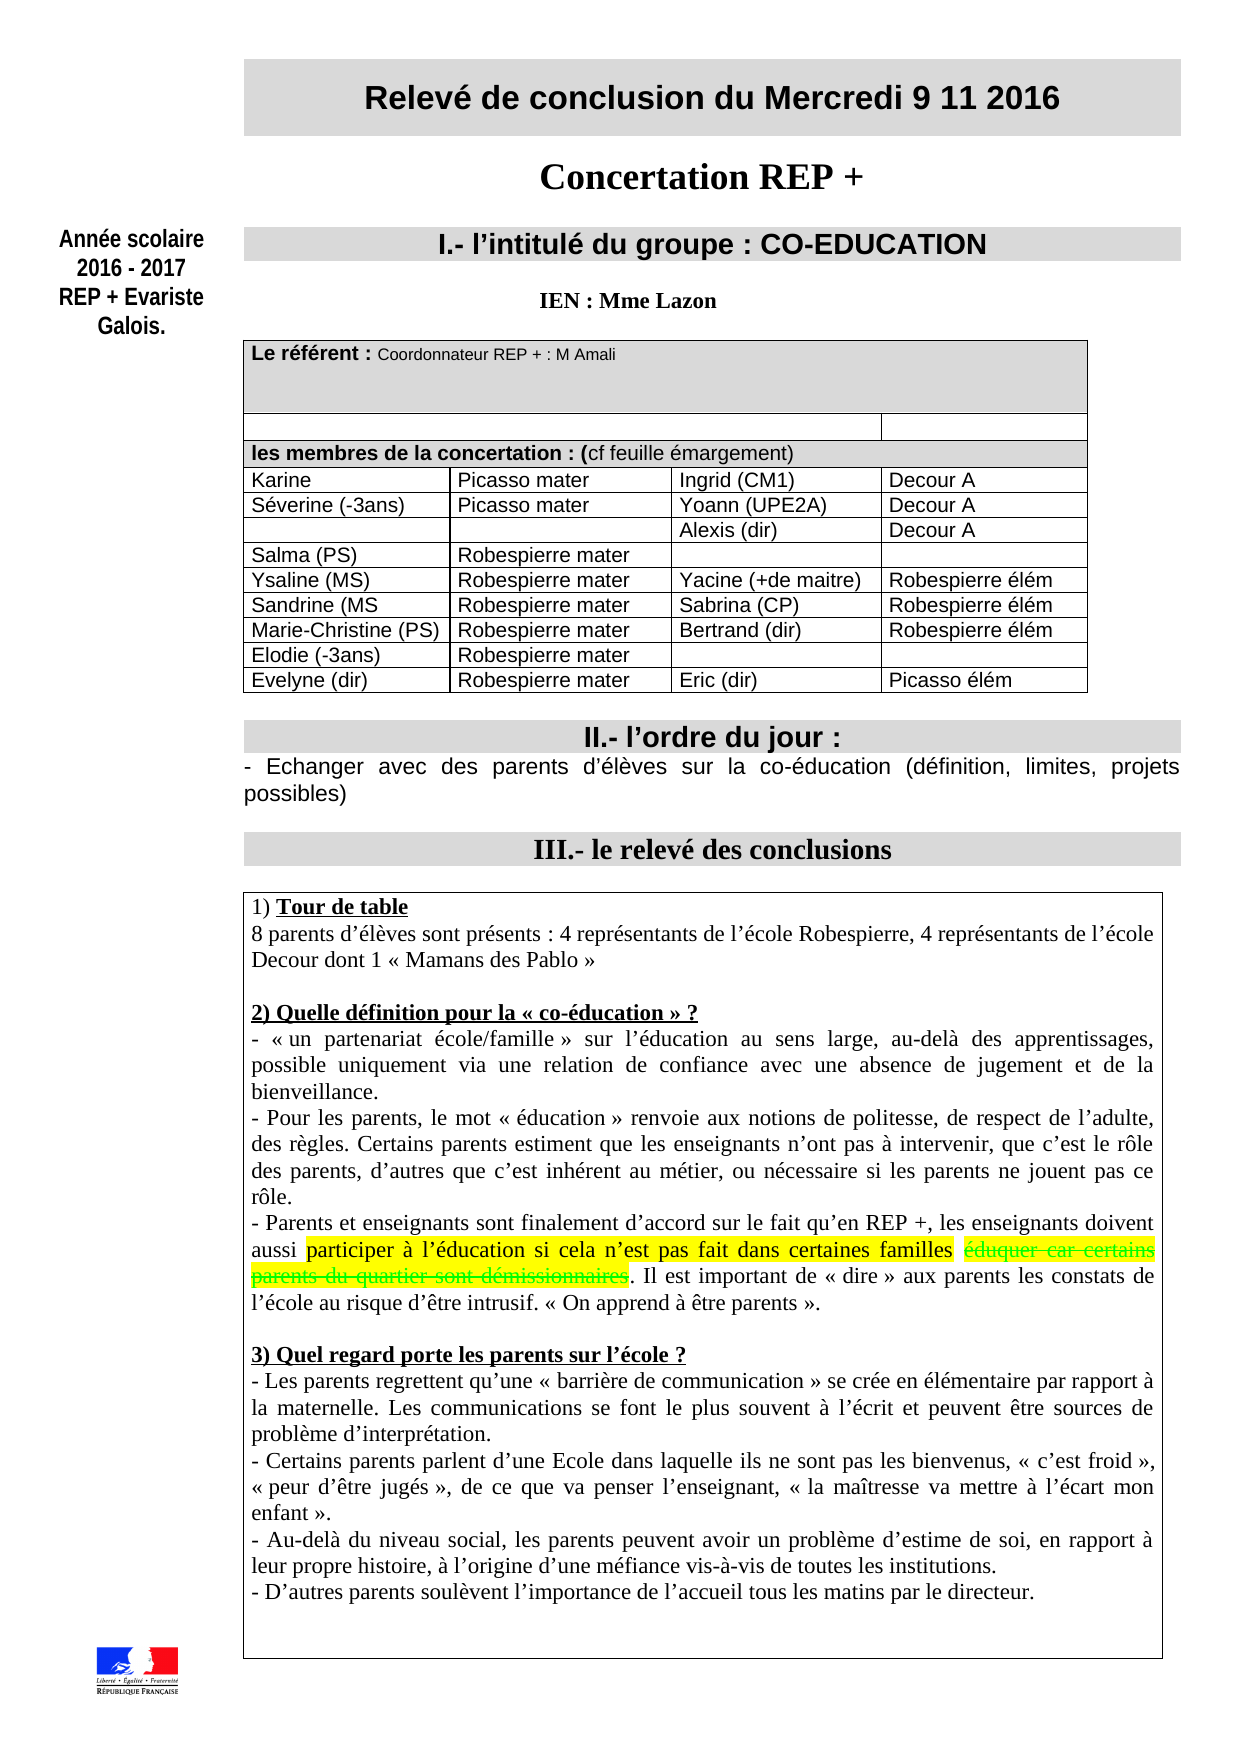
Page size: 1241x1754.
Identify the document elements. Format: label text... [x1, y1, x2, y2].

table_cell [244, 518, 449, 542]
table_cell Sandrine (MS [244, 593, 449, 617]
table_cell Marie-Christine (PS) [244, 618, 449, 642]
table_cell [672, 643, 881, 667]
table_cell Robespierre élém [882, 618, 1087, 642]
table_cell Robespierre élém [882, 568, 1087, 592]
table_cell Yacine (+de maitre) [672, 568, 881, 592]
table_cell [882, 643, 1087, 667]
text Relevé de conclusion du Mercredi 9 11 2016 [244, 78, 1181, 116]
table_header Le référent : Coordonnateur REP + : M Amali coordonnateur REP + : [244, 341, 881, 412]
subtitle Concertation REP + [539, 155, 1181, 198]
table_cell Salma (PS) [244, 543, 449, 567]
table_header [881, 341, 1087, 412]
table_cell Ingrid (CM1) [672, 468, 881, 492]
text I.- l’intitulé du groupe : CO-EDUCATION [244, 227, 1181, 261]
table_cell Karine [244, 468, 449, 492]
table_cell Picasso élém [882, 668, 1087, 692]
picture [96, 1646, 179, 1695]
table_cell [244, 414, 881, 440]
table_cell Picasso mater [451, 493, 671, 517]
table_cell Séverine (-3ans) [244, 493, 449, 517]
subtitle II.- l’ordre du jour : [244, 720, 1181, 753]
table_cell Eric (dir) [672, 668, 881, 692]
table_cell [672, 543, 881, 567]
table_cell Evelyne (dir) [244, 668, 449, 692]
table_cell Bertrand (dir) [672, 618, 881, 642]
table_cell Robespierre mater [451, 668, 671, 692]
table_cell [881, 441, 1087, 467]
table_cell Sabrina (CP) [672, 593, 881, 617]
table_cell Robespierre mater [451, 618, 671, 642]
table_cell Decour A [882, 518, 1087, 542]
table_cell Robespierre mater [451, 568, 671, 592]
table_cell Ysaline (MS) [244, 568, 449, 592]
table_cell les membres de la concertation : (cf feuille émargement) [244, 441, 881, 467]
table_cell [882, 414, 1087, 440]
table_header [244, 893, 1162, 1657]
table_cell Robespierre mater [451, 643, 671, 667]
table_cell Decour A [882, 493, 1087, 517]
subtitle III.- le relevé des conclusions [244, 832, 1181, 866]
table_cell Robespierre élém [882, 593, 1087, 617]
table_cell Robespierre mater [451, 593, 671, 617]
text - Echanger avec des parents d’élèves sur la co-éducation (définition, limites, projets possibles) [244, 753, 1181, 806]
text IEN : Mme Lazon [539, 287, 1181, 313]
table_cell Robespierre mater [451, 543, 671, 567]
table_cell Picasso mater [451, 468, 671, 492]
table_cell Alexis (dir) [672, 518, 881, 542]
table_cell Elodie (-3ans) [244, 643, 449, 667]
table_cell [451, 518, 671, 542]
table_cell Decour A [882, 468, 1087, 492]
table_cell [882, 543, 1087, 567]
table_cell Yoann (UPE2A) [672, 493, 881, 517]
